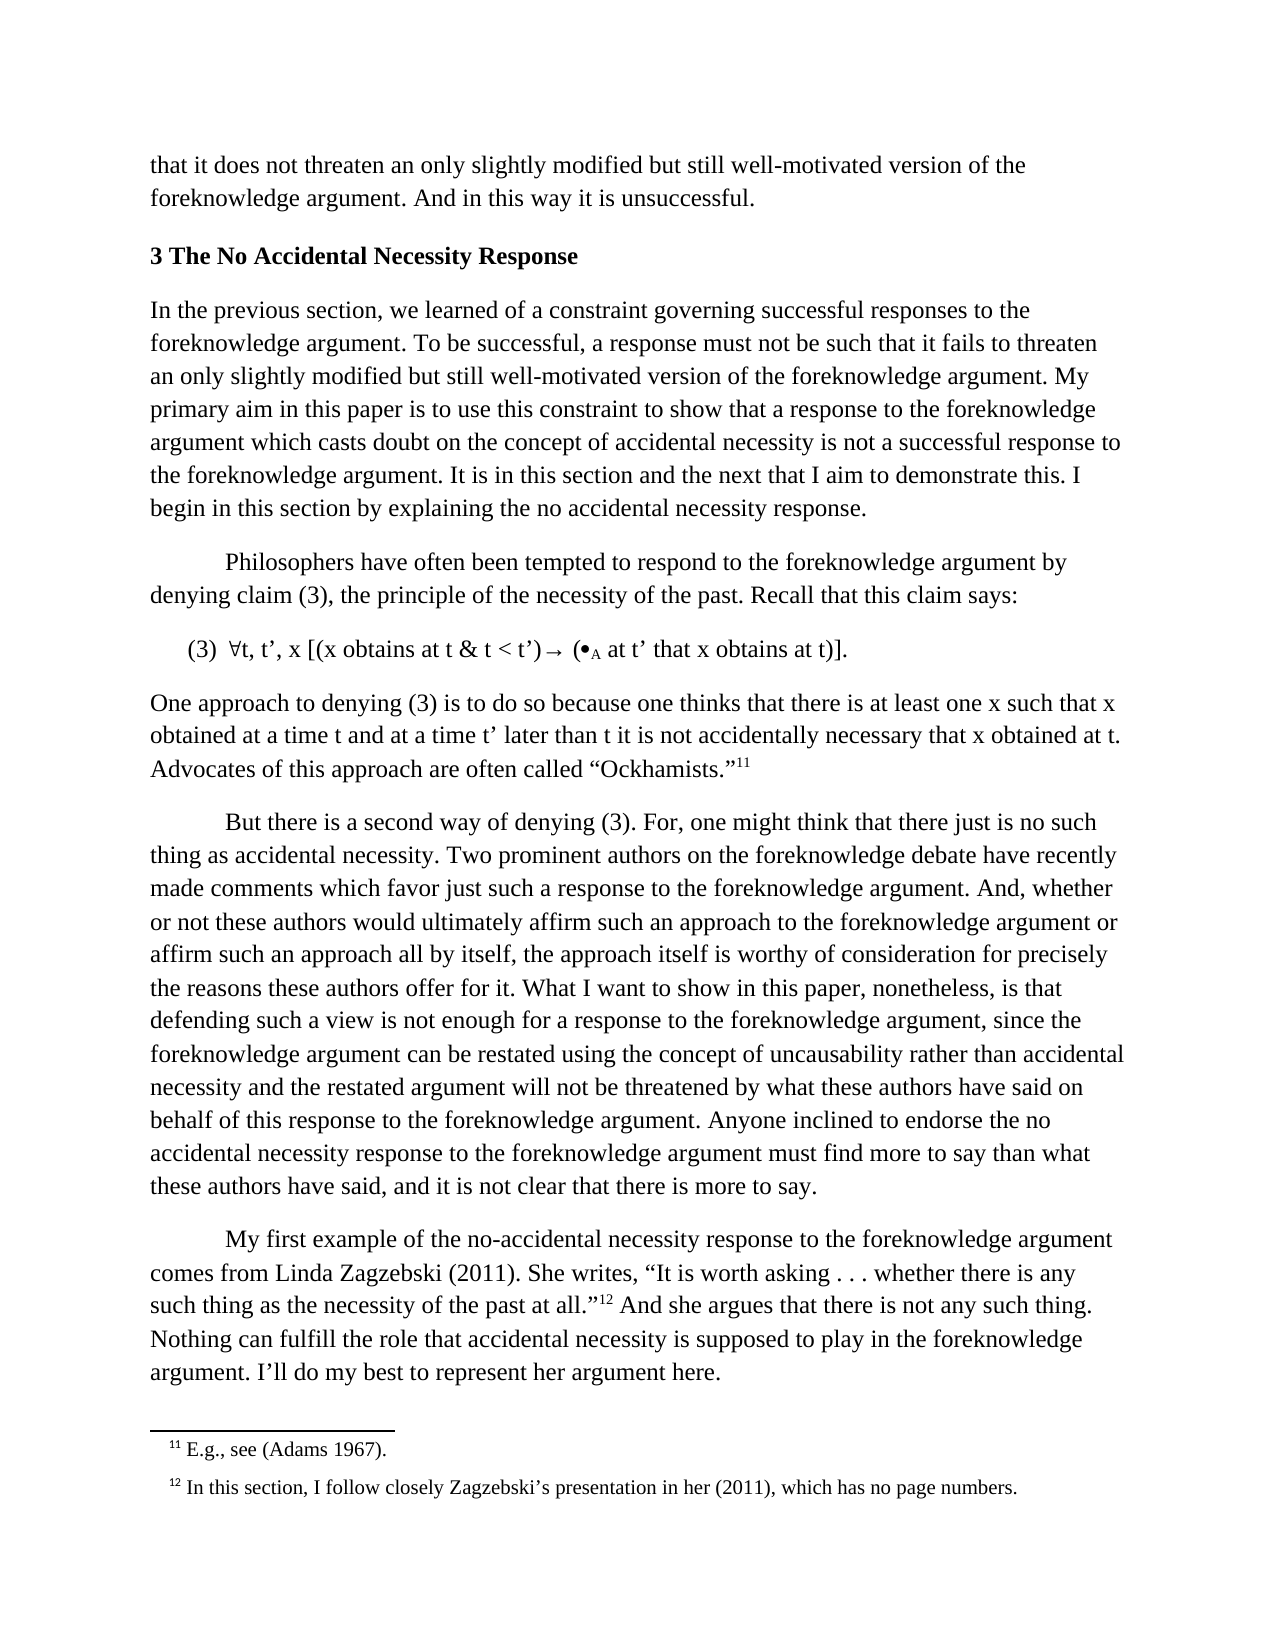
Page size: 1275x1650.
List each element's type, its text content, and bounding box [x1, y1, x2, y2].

list t, t’, x [(x obtains at t & t < t’)→ (A at t’ that x obtains at t)]. [187, 634, 1125, 662]
text Philosophers have often been tempted to respond to the foreknowledge argument by denying claim (3), the principle of the necessity of the past. Recall that this claim says: [150, 547, 1125, 609]
text One approach to denying (3) is to do so because one thinks that there is at least one x such that x obtained at a time t and at a time t’ later than t it is not accidentally necessary that x obtained at t. Advocates of this approach are often called “Ockhamists.” [150, 688, 1125, 782]
text My first example of the no-accidental necessity response to the foreknowledge argument comes from Linda Zagzebski (2011). She writes, “It is worth asking . . . whether there is any such thing as the necessity of the past at all.” And she argues that there is not any such thing. Nothing can fulfill the role that accidental necessity is supposed to play in the foreknowledge argument. I’ll do my best to represent her argument here. [150, 1224, 1125, 1385]
text But there is a second way of denying (3). For, one might think that there just is no such thing as accidental necessity. Two prominent authors on the foreknowledge debate have recently made comments which favor just such a response to the foreknowledge argument. And, whether or not these authors would ultimately affirm such an approach to the foreknowledge argument or affirm such an approach all by itself, the approach itself is worthy of consideration for precisely the reasons these authors offer for it. What I want to show in this paper, nonetheless, is that defending such a view is not enough for a response to the foreknowledge argument, since the foreknowledge argument can be restated using the concept of uncausability rather than accidental necessity and the restated argument will not be threatened by what these authors have said on behalf of this response to the foreknowledge argument. Anyone inclined to endorse the no accidental necessity response to the foreknowledge argument must find more to say than what these authors have said, and it is not clear that there is more to say. [150, 807, 1125, 1199]
text 3 The No Accidental Necessity Response [150, 241, 1125, 270]
text In the previous section, we learned of a constraint governing successful responses to the foreknowledge argument. To be successful, a response must not be such that it fails to threaten an only slightly modified but still well-motivated version of the foreknowledge argument. My primary aim in this paper is to use this constraint to show that a response to the foreknowledge argument which casts doubt on the concept of accidental necessity is not a successful response to the foreknowledge argument. It is in this section and the next that I aim to demonstrate this. I begin in this section by explaining the no accidental necessity response. [150, 295, 1125, 522]
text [150, 150, 1125, 212]
